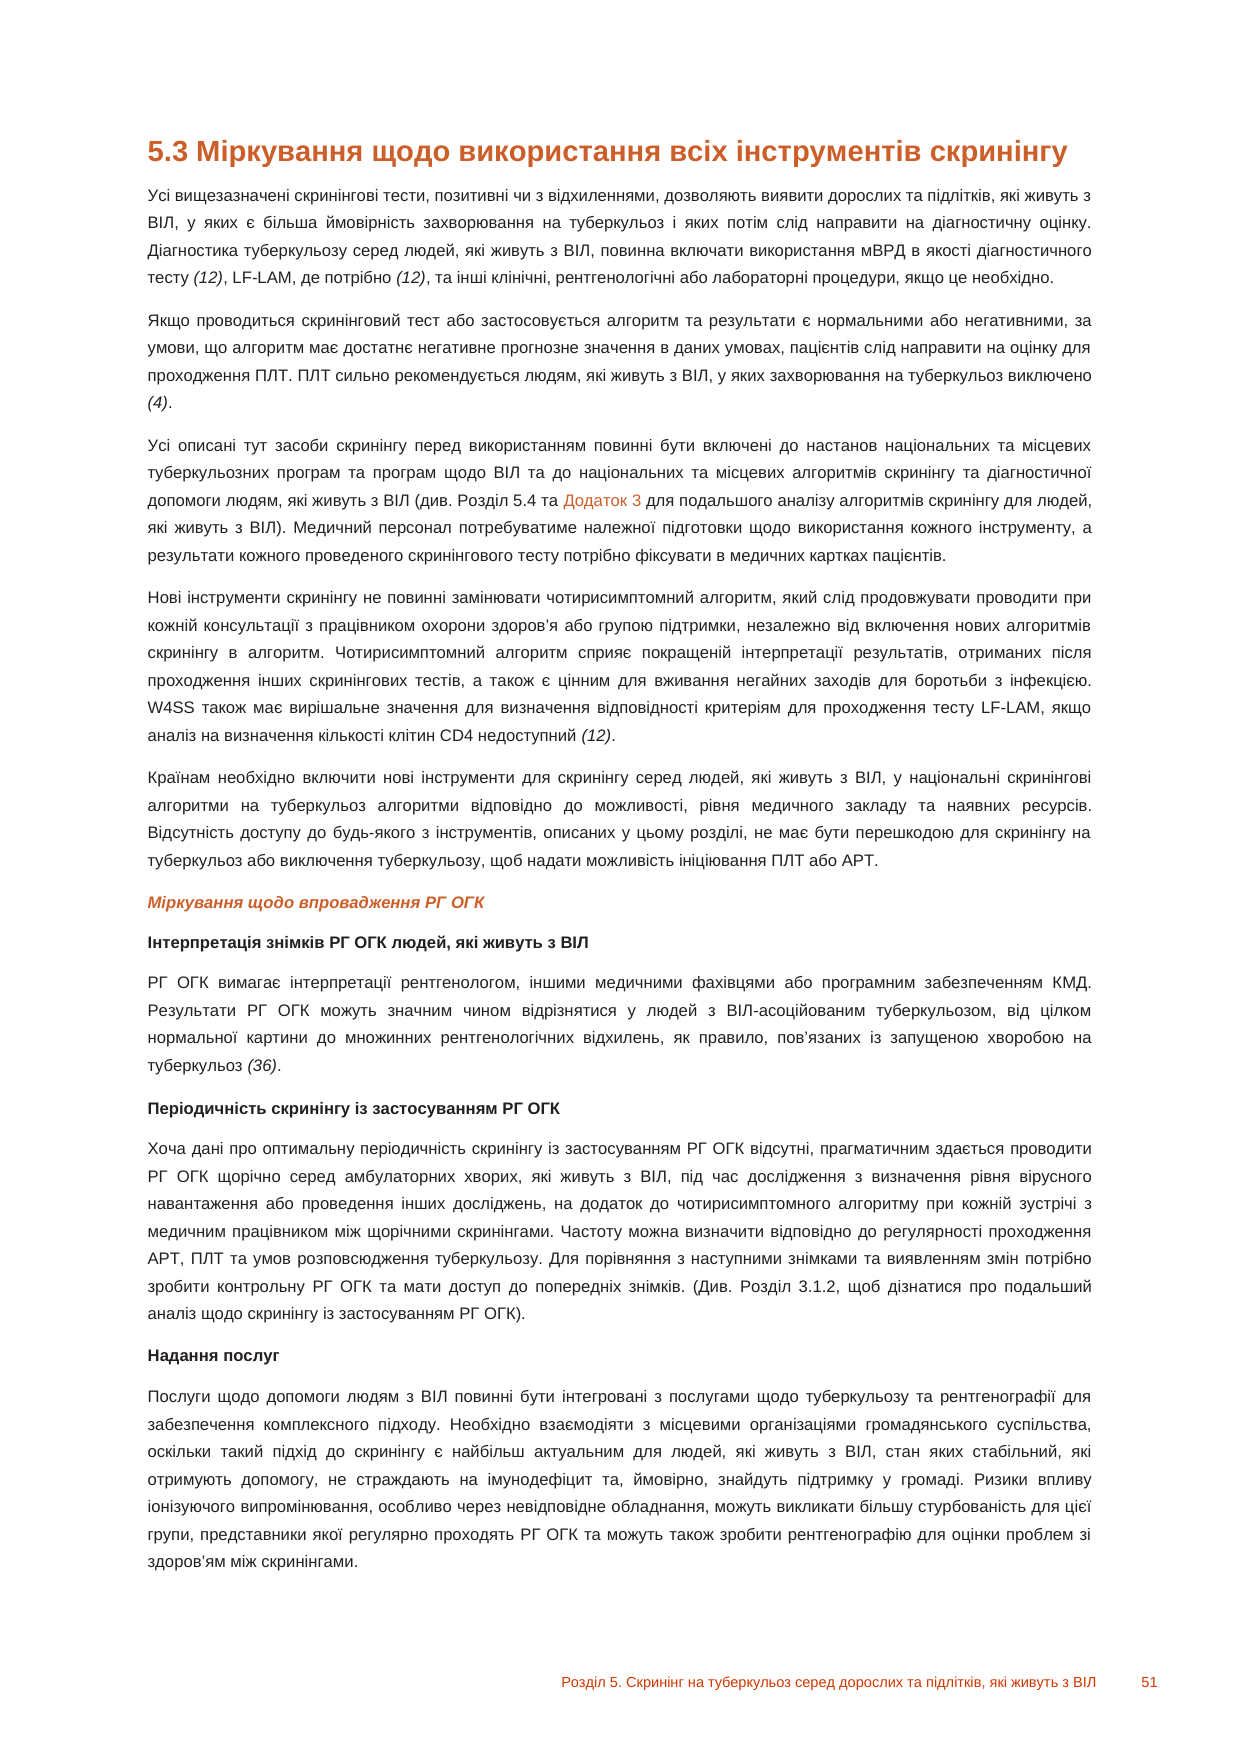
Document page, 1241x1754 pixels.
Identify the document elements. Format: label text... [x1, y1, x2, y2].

text Періодичність скринінгу із застосуванням РГ ОГК [147, 1098, 1093, 1118]
text Послуги щодо допомоги людям з ВІЛ повинні бути інтегровані з послугами щодо туберкульозу та рентгенографії для забезпечення комплексного підходу. Необхідно взаємодіяти з місцевими організаціями громадянського суспільства, оскільки такий підхід до скринінгу є найбільш актуальним для людей, які живуть з ВІЛ, стан яких стабільний, які отримують допомогу, не страждають на імунодефіцит та, ймовірно, знайдуть підтримку у громаді. Ризики впливу іонізуючого випромінювання, особливо через невідповідне обладнання, можуть викликати більшу стурбованість для цієї групи, представники якої регулярно проходять РГ ОГК та можуть також зробити рентгенографію для оцінки проблем зі здоров’ям між скринінгами. [147, 1381, 1093, 1573]
text Якщо проводиться скринінговий тест або застосовується алгоритм та результати є нормальними або негативними, за умови, що алгоритм має достатнє негативне прогнозне значення в даних умовах, пацієнтів слід направити на оцінку для проходження ПЛТ. ПЛТ сильно рекомендується людям, які живуть з ВІЛ, у яких захворювання на туберкульоз виключено (4). [147, 304, 1093, 414]
text Країнам необхідно включити нові інструменти для скринінгу серед людей, які живуть з ВІЛ, у національні скринінгові алгоритми на туберкульоз алгоритми відповідно до можливості, рівня медичного закладу та наявних ресурсів. Відсутність доступу до будь-якого з інструментів, описаних у цьому розділі, не має бути перешкодою для скринінгу на туберкульоз або виключення туберкульозу, щоб надати можливість ініціювання ПЛТ або АРТ. [147, 762, 1093, 872]
text Інтерпретація знімків РГ ОГК людей, які живуть з ВІЛ [147, 933, 1093, 952]
text Надання послуг [147, 1346, 1093, 1365]
text Усі описані тут засоби скринінгу перед використанням повинні бути включені до настанов національних та місцевих туберкульозних програм та програм щодо ВІЛ та до національних та місцевих алгоритмів скринінгу та діагностичної допомоги людям, які живуть з ВІЛ (див. Розділ 5.4 та Додаток 3 для подальшого аналізу алгоритмів скринінгу для людей, які живуть з ВІЛ). Медичний персонал потребуватиме належної підготовки щодо використання кожного інструменту, а результати кожного проведеного скринінгового тесту потрібно фіксувати в медичних картках пацієнтів. [147, 429, 1093, 567]
text Міркування щодо впровадження РГ ОГК [147, 893, 1093, 912]
text 5.3 Міркування щодо використання всіх інструментів скринінгу [147, 134, 1093, 168]
text Усі вищезазначені скринінгові тести, позитивні чи з відхиленнями, дозволяють виявити дорослих та підлітків, які живуть з ВІЛ, у яких є більша ймовірність захворювання на туберкульоз і яких потім слід направити на діагностичну оцінку. Діагностика туберкульозу серед людей, які живуть з ВІЛ, повинна включати використання мВРД в якості діагностичного тесту (12), LF-LAM, де потрібно (12), та інші клінічні, рентгенологічні або лабораторні процедури, якщо це необхідно. [147, 179, 1093, 289]
text Нові інструменти скринінгу не повинні замінювати чотирисимптомний алгоритм, який слід продовжувати проводити при кожній консультації з працівником охорони здоров’я або групою підтримки, незалежно від включення нових алгоритмів скринінгу в алгоритм. Чотирисимптомний алгоритм сприяє покращеній інтерпретації результатів, отриманих після проходження інших скринінгових тестів, а також є цінним для вживання негайних заходів для боротьби з інфекцією. W4SS також має вирішальне значення для визначення відповідності критеріям для проходження тесту LF-LAM, якщо аналіз на визначення кількості клітин CD4 недоступний (12). [147, 582, 1093, 747]
text РГ ОГК вимагає інтерпретації рентгенологом, іншими медичними фахівцями або програмним забезпеченням КМД. Результати РГ ОГК можуть значним чином відрізнятися у людей з ВІЛ-асоційованим туберкульозом, від цілком нормальної картини до множинних рентгенологічних відхилень, як правило, пов’язаних із запущеною хворобою на туберкульоз (36). [147, 967, 1093, 1077]
text Хоча дані про оптимальну періодичність скринінгу із застосуванням РГ ОГК відсутні, прагматичним здається проводити РГ ОГК щорічно серед амбулаторних хворих, які живуть з ВІЛ, під час дослідження з визначення рівня вірусного навантаження або проведення інших досліджень, на додаток до чотирисимптомного алгоритму при кожній зустрічі з медичним працівником між щорічними скринінгами. Частоту можна визначити відповідно до регулярності проходження АРТ, ПЛТ та умов розповсюдження туберкульозу. Для порівняння з наступними знімками та виявленням змін потрібно зробити контрольну РГ ОГК та мати доступ до попередніх знімків. (Див. Розділ 3.1.2, щоб дізнатися про подальший аналіз щодо скринінгу із застосуванням РГ ОГК). [147, 1133, 1093, 1325]
